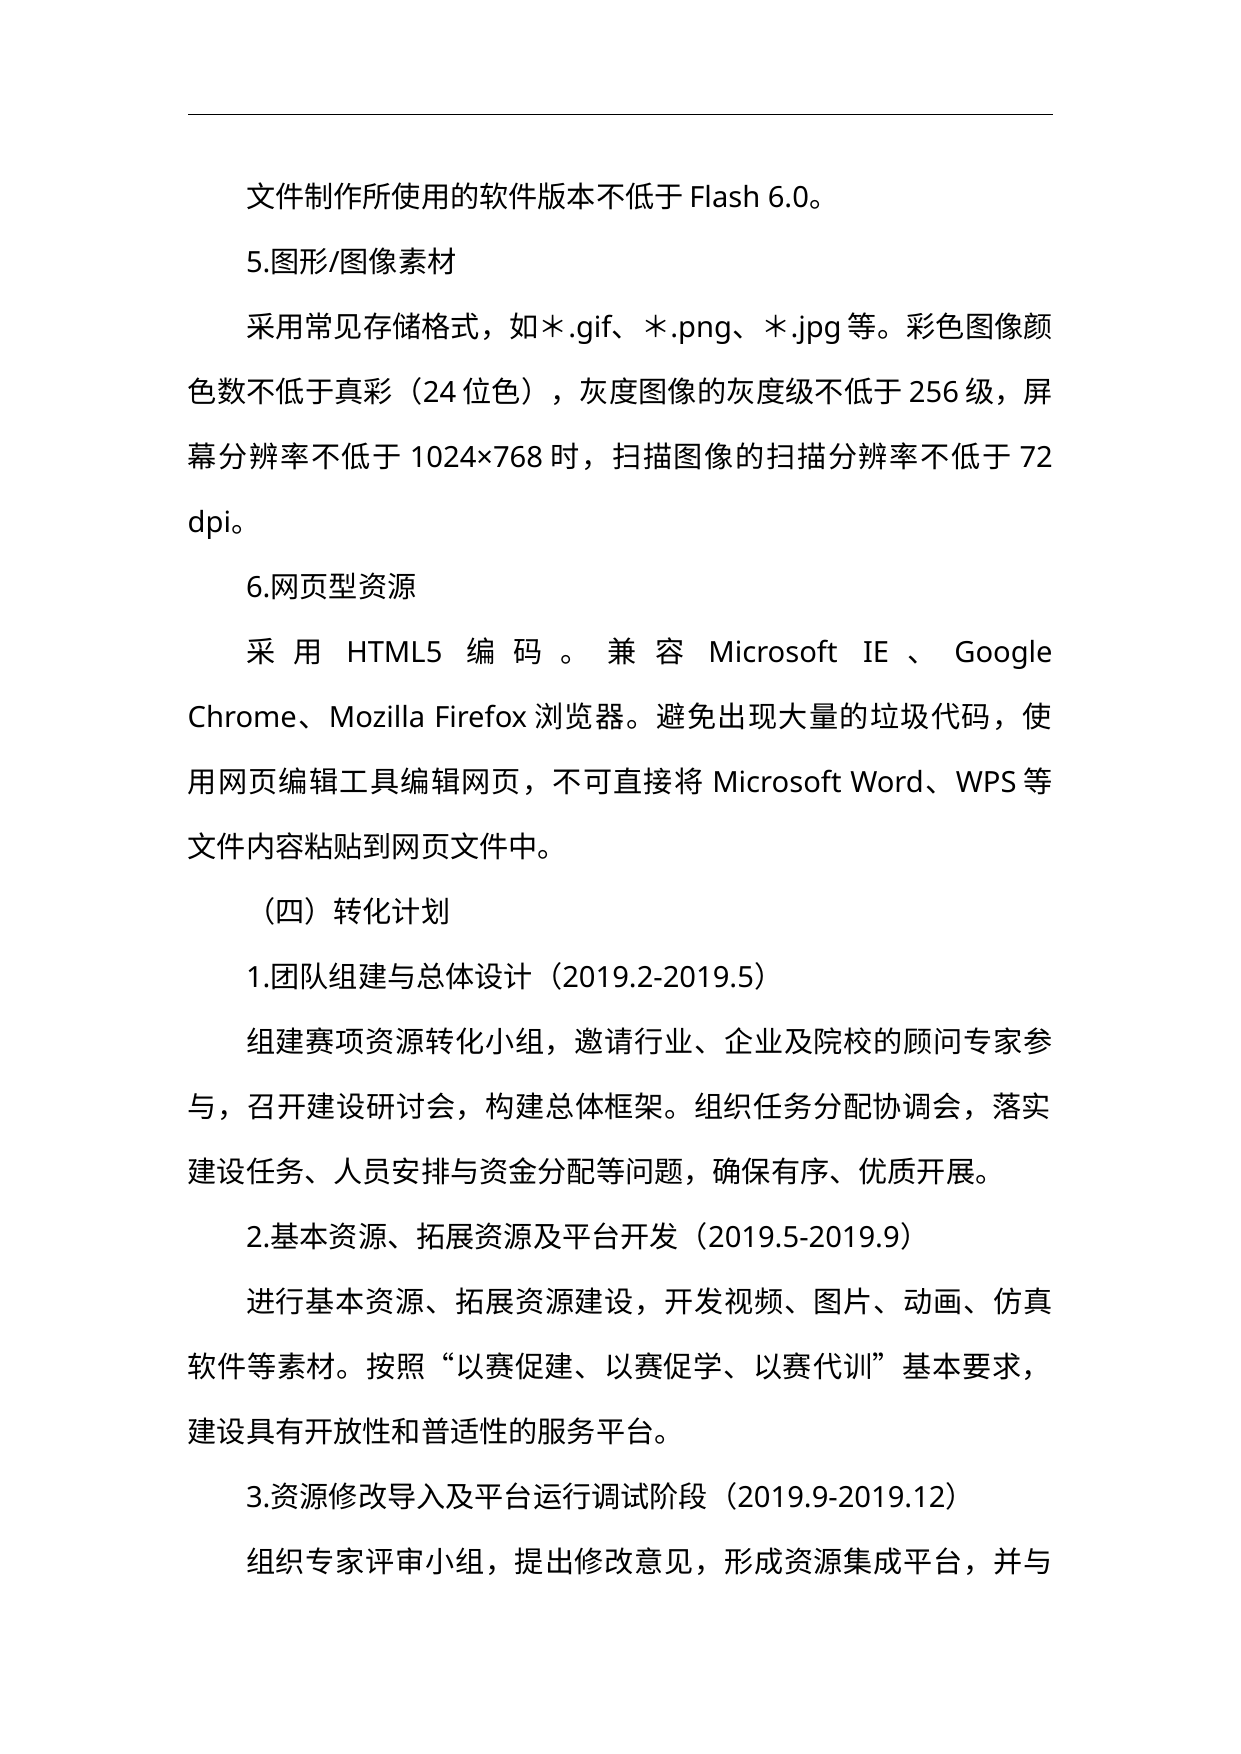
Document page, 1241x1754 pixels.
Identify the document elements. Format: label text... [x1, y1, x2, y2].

text 采用常见存储格式，如＊.gif、＊.png、＊.jpg等。彩色图像颜色数不低于真彩（24位色），灰度图像的灰度级不低于256级，屏幕分辨率不低于1024×768时，扫描图像的扫描分辨率不低于72 dpi。 [187, 292, 1053, 552]
text 1.团队组建与总体设计（2019.2-2019.5） [187, 942, 1053, 1007]
text （四）转化计划 [187, 877, 1053, 942]
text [187, 1527, 1053, 1592]
text 进行基本资源、拓展资源建设，开发视频、图片、动画、仿真软件等素材。按照“以赛促建、以赛促学、以赛代训”基本要求，建设具有开放性和普适性的服务平台。 [187, 1267, 1053, 1462]
text 组建赛项资源转化小组，邀请行业、企业及院校的顾问专家参与，召开建设研讨会，构建总体框架。组织任务分配协调会，落实建设任务、人员安排与资金分配等问题，确保有序、优质开展。 [187, 1007, 1053, 1202]
text 文件制作所使用的软件版本不低于Flash 6.0。 [187, 162, 1053, 227]
text 采用HTML5编码。兼容Microsoft IE、Google Chrome、Mozilla Firefox浏览器。避免出现大量的垃圾代码，使用网页编辑工具编辑网页，不可直接将Microsoft Word、WPS等文件内容粘贴到网页文件中。 [187, 617, 1053, 877]
text 5.图形/图像素材 [187, 227, 1053, 292]
text 2.基本资源、拓展资源及平台开发（2019.5-2019.9） [187, 1202, 1053, 1267]
text 6.网页型资源 [187, 552, 1053, 617]
text 3.资源修改导入及平台运行调试阶段（2019.9-2019.12） [187, 1462, 1053, 1527]
